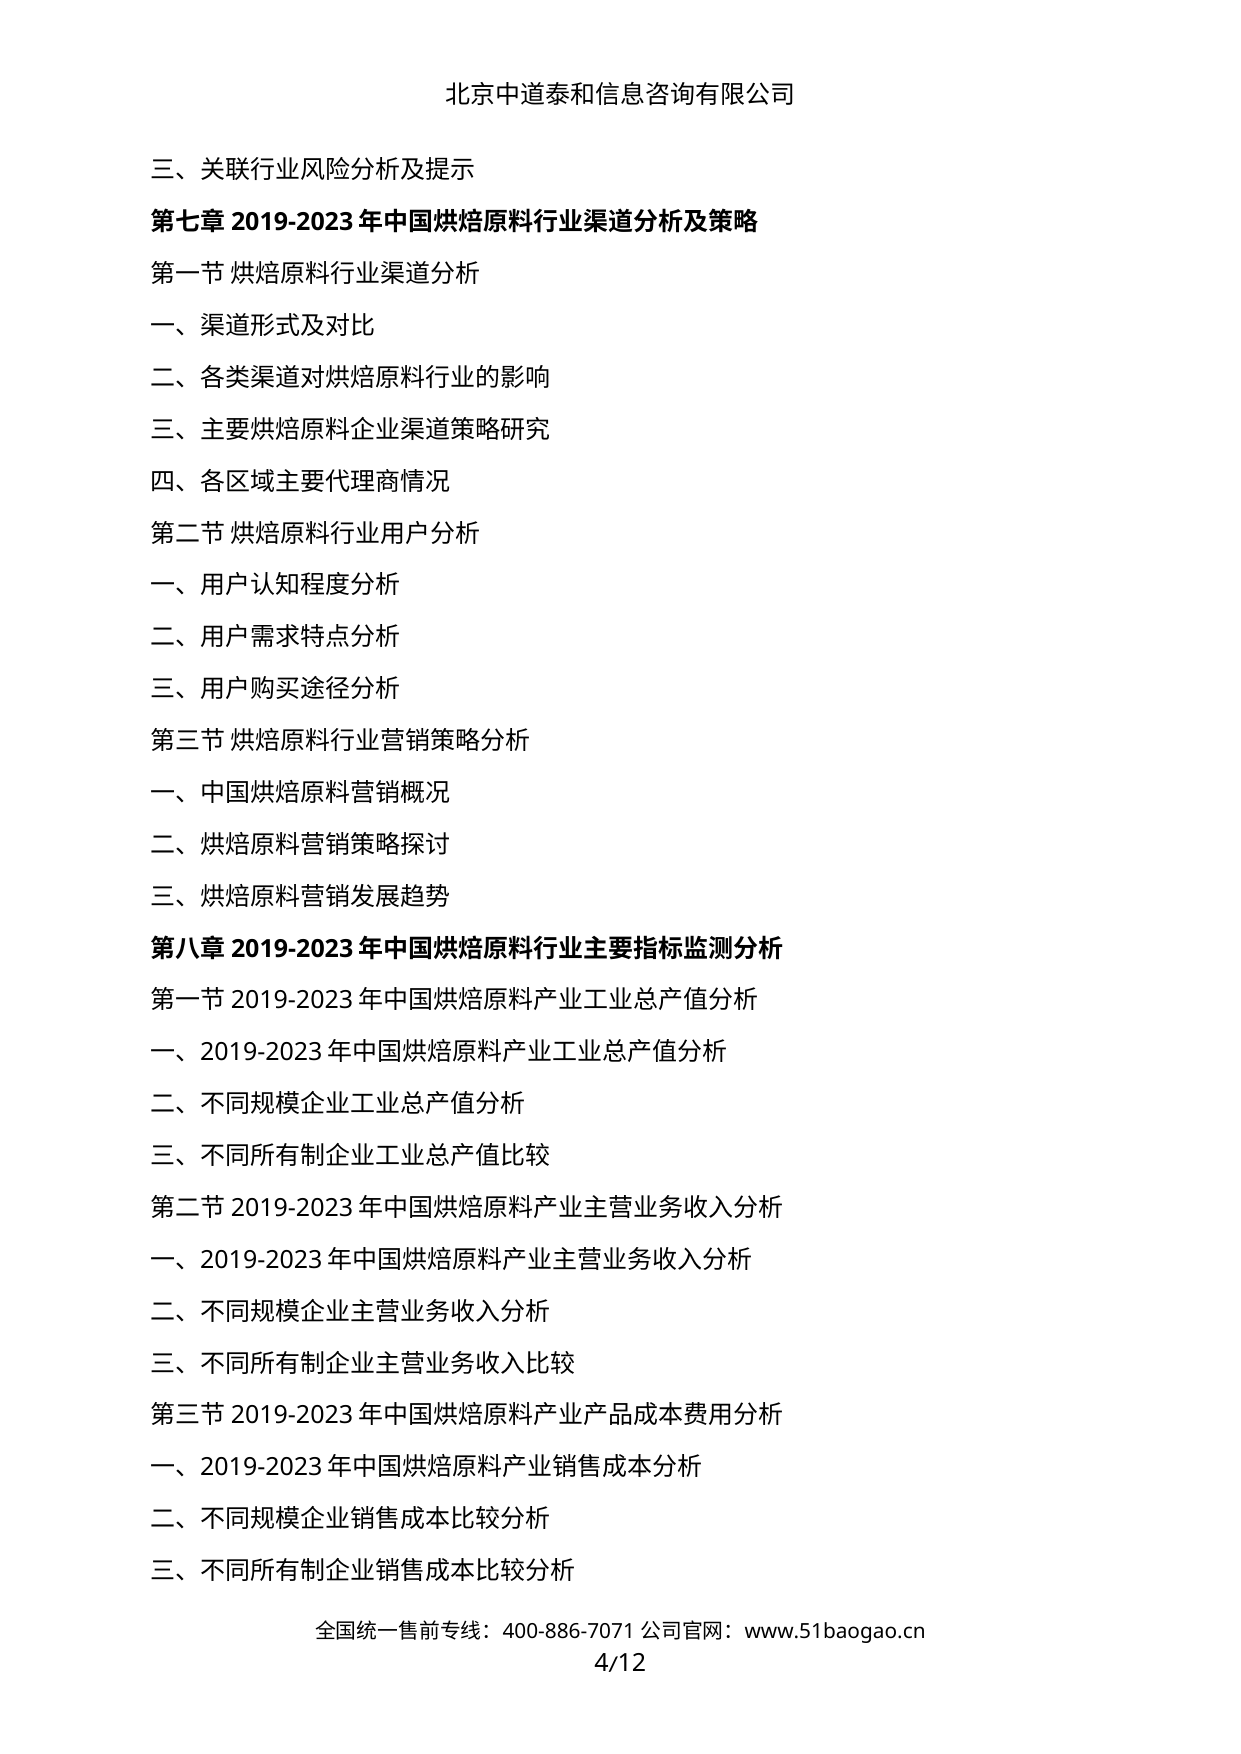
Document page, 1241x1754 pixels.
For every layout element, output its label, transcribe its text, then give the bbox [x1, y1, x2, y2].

text 一、2019-2023年中国烘焙原料产业主营业务收入分析 [150, 1239, 1090, 1276]
text 三、不同所有制企业主营业务收入比较 [150, 1343, 1090, 1379]
text 第三节 烘焙原料行业营销策略分析 [150, 721, 1090, 757]
text 二、不同规模企业主营业务收入分析 [150, 1291, 1090, 1327]
text 三、不同所有制企业工业总产值比较 [150, 1136, 1090, 1172]
text 二、用户需求特点分析 [150, 617, 1090, 653]
text 一、2019-2023年中国烘焙原料产业销售成本分析 [150, 1447, 1090, 1483]
text 二、各类渠道对烘焙原料行业的影响 [150, 357, 1090, 394]
text 第一节 2019-2023年中国烘焙原料产业工业总产值分析 [150, 980, 1090, 1016]
text 一、用户认知程度分析 [150, 565, 1090, 601]
text 第一节 烘焙原料行业渠道分析 [150, 254, 1090, 290]
text 第七章 2019-2023年中国烘焙原料行业渠道分析及策略 [150, 202, 1090, 238]
text 一、2019-2023年中国烘焙原料产业工业总产值分析 [150, 1032, 1090, 1068]
text 四、各区域主要代理商情况 [150, 461, 1090, 497]
text 三、关联行业风险分析及提示 [150, 150, 1090, 186]
text 二、不同规模企业销售成本比较分析 [150, 1499, 1090, 1535]
text 二、烘焙原料营销策略探讨 [150, 824, 1090, 861]
text 三、用户购买途径分析 [150, 669, 1090, 705]
text 三、烘焙原料营销发展趋势 [150, 876, 1090, 912]
text 三、主要烘焙原料企业渠道策略研究 [150, 409, 1090, 446]
text 第三节 2019-2023年中国烘焙原料产业产品成本费用分析 [150, 1395, 1090, 1431]
text 第二节 烘焙原料行业用户分析 [150, 513, 1090, 549]
text 三、不同所有制企业销售成本比较分析 [150, 1551, 1090, 1587]
text 第八章 2019-2023年中国烘焙原料行业主要指标监测分析 [150, 928, 1090, 964]
text 一、渠道形式及对比 [150, 306, 1090, 342]
text 二、不同规模企业工业总产值分析 [150, 1084, 1090, 1120]
text 第二节 2019-2023年中国烘焙原料产业主营业务收入分析 [150, 1187, 1090, 1224]
text 一、中国烘焙原料营销概况 [150, 772, 1090, 809]
